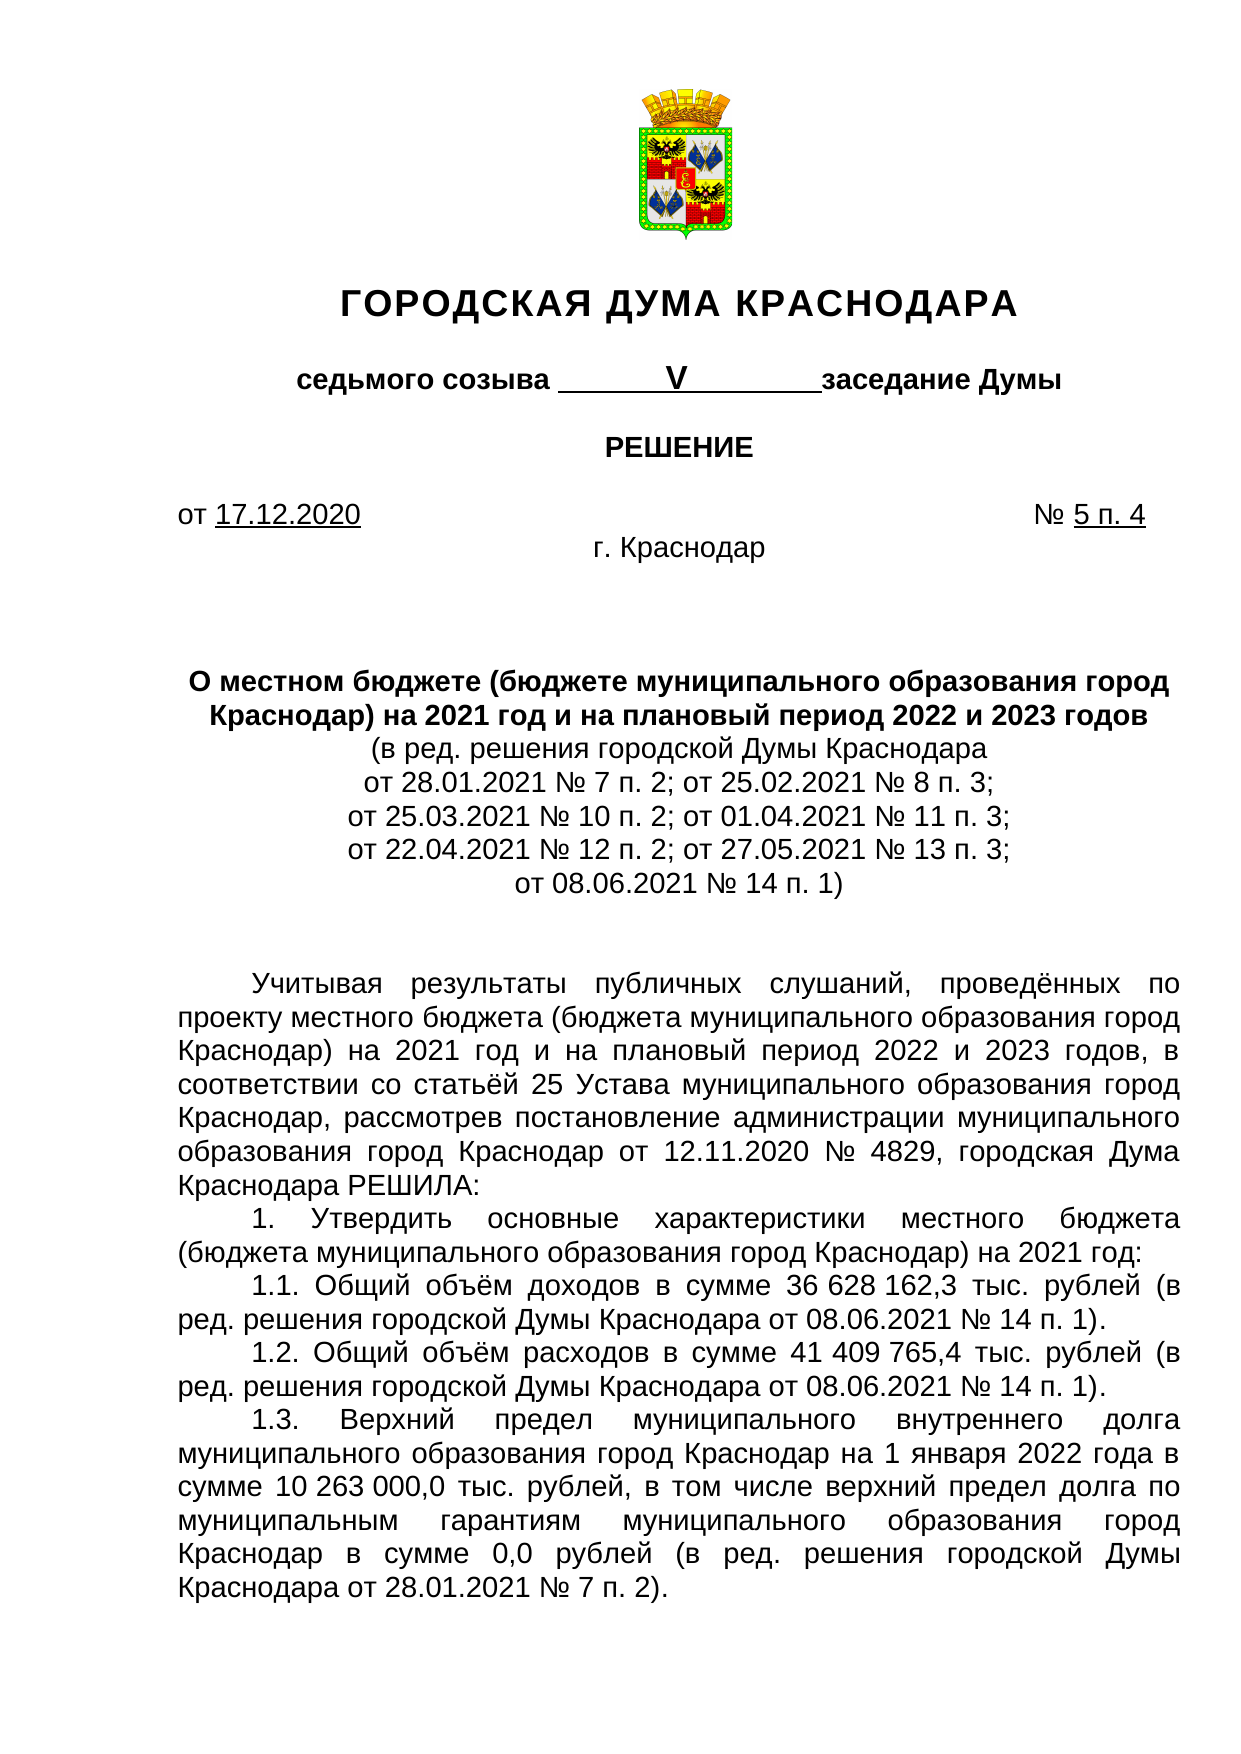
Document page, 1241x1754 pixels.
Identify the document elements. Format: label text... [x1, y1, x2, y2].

text 1.1. Общий объём доходов в сумме 36 628 162,3 тыс. рублей (в ред. решения городской Думы Краснодара от 08.06.2021 № 14 п. 1). [177, 1268, 1181, 1335]
text от 17.12.2020 № 5 п. 4 [177, 497, 1181, 530]
text от 28.01.2021 № 7 п. 2; от 25.02.2021 № 8 п. 3; от 25.03.2021 № 10 п. 2; от 01.04.2021 № 11 п. 3; от 22.04.2021 № 12 п. 2; от 27.05.2021 № 13 п. 3; от 08.06.2021 № 14 п. 1) [177, 765, 1181, 899]
text 1.3. Верхний предел муниципального внутреннего долга муниципального образования город Краснодар на 1 января 2022 года в сумме 10 263 000,0 тыс. рублей, в том числе верхний предел долга по муниципальным гарантиям муниципального образования город Краснодар в сумме 0,0 рублей (в ред. решения городской Думы Краснодара от 28.01.2021 № 7 п. 2). [177, 1402, 1181, 1604]
text г. Краснодар [177, 530, 1181, 564]
subtitle О местном бюджете (бюджете муниципального образования город [177, 664, 1181, 698]
picture [639, 89, 733, 240]
text (в ред. решения городской Думы Краснодара [177, 732, 1181, 765]
subtitle РЕШЕНИЕ [177, 430, 1181, 463]
text Учитывая результаты публичных слушаний, проведённых по проекту местного бюджета (бюджета муниципального образования город Краснодар) на 2021 год и на плановый период 2022 и 2023 годов, в соответствии со статьёй 25 Устава муниципального образования город Краснодар, рассмотрев постановление администрации муниципального образования город Краснодар от 12.11.2020 № 4829, городская Дума Краснодара РЕШИЛА: [177, 966, 1181, 1201]
text 1. Утвердить основные характеристики местного бюджета (бюджета муниципального образования город Краснодар) на 2021 год: [177, 1201, 1181, 1268]
text 1.2. Общий объём расходов в сумме 41 409 765,4 тыс. рублей (в ред. решения городской Думы Краснодара от 08.06.2021 № 14 п. 1). [177, 1335, 1181, 1402]
text седьмого созыва V заседание Думы [177, 358, 1181, 396]
subtitle ГОРОДСКАЯ ДУМА КРАСНОДАРА [177, 281, 1181, 324]
text Краснодар) на 2021 год и на плановый период 2022 и 2023 годов [177, 698, 1181, 732]
